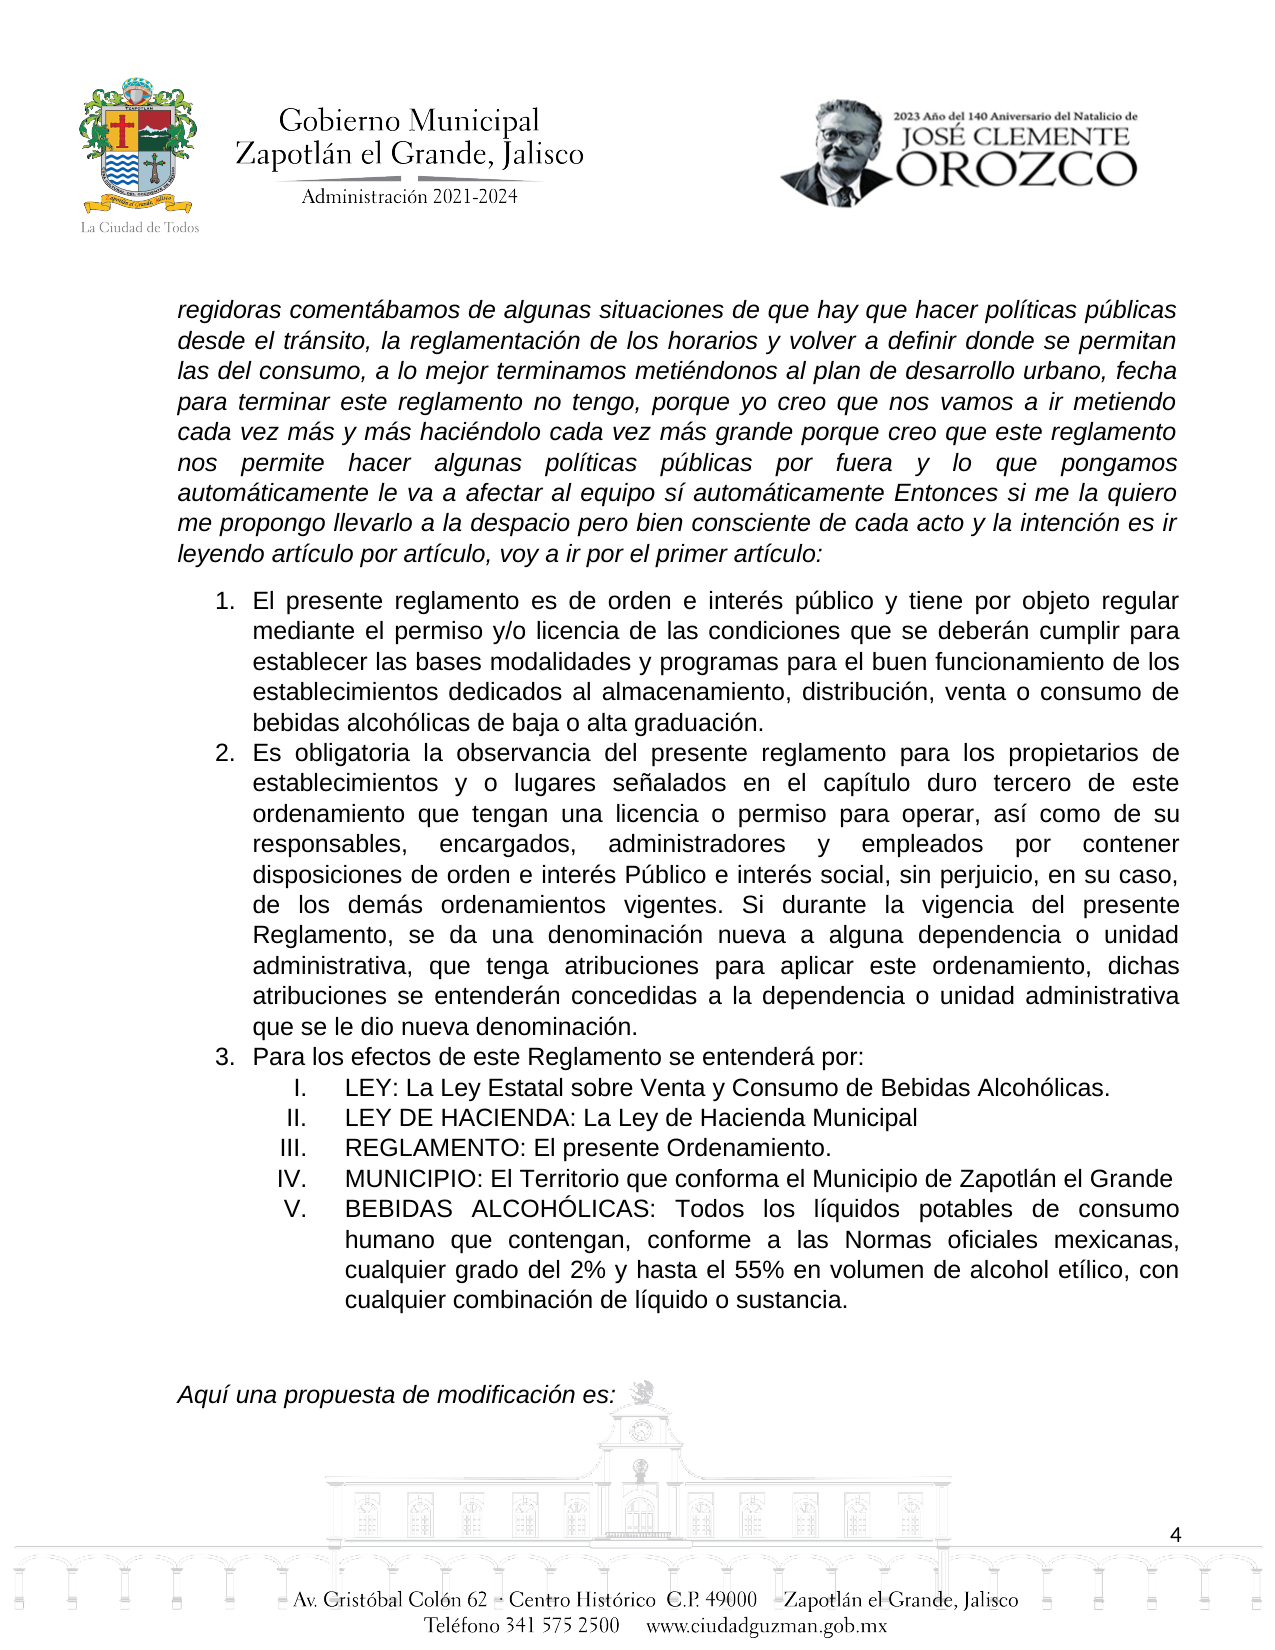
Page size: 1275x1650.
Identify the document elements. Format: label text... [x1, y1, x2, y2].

picture [0, 30, 1275, 1650]
list MUNICIPIO: El Territorio que conforma el Municipio de Zapotlán el Grande [307, 1164, 1181, 1192]
list BEBIDAS ALCOHÓLICAS: Todos los líquidos potables de consumo humano que contengan, conforme a las Normas oficiales mexicanas, cualquier grado del 2% y hasta el 55% en volumen de alcohol etílico, con cualquier combinación de líquido o sustancia. [307, 1194, 1181, 1314]
list LEY DE HACIENDA: La Ley de Hacienda Municipal [307, 1103, 1181, 1132]
list El presente reglamento es de orden e interés público y tiene por objeto regular mediante el permiso y/o licencia de las condiciones que se deberán cumplir para establecer las bases modalidades y programas para el buen funcionamiento de los establecimientos dedicados al almacenamiento, distribución, venta o consumo de bebidas alcohólicas de baja o alta graduación. [215, 586, 1181, 736]
list LEY: La Ley Estatal sobre Venta y Consumo de Bebidas Alcohólicas. [307, 1072, 1181, 1101]
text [177, 295, 1181, 567]
list Para los efectos de este Reglamento se entenderá por: [215, 1042, 1181, 1071]
list Es obligatoria la observancia del presente reglamento para los propietarios de establecimientos y o lugares señalados en el capítulo duro tercero de este ordenamiento que tengan una licencia o permiso para operar, así como de su responsables, encargados, administradores y empleados por contener disposiciones de orden e interés Público e interés social, sin perjuicio, en su caso, de los demás ordenamientos vigentes. Si durante la vigencia del presente Reglamento, se da una denominación nueva a alguna dependencia o unidad administrativa, que tenga atribuciones para aplicar este ordenamiento, dichas atribuciones se entenderán concedidas a la dependencia o unidad administrativa que se le dio nueva denominación. [215, 738, 1181, 1040]
text Aquí una propuesta de modificación es: [177, 1379, 1181, 1408]
list REGLAMENTO: El presente Ordenamiento. [307, 1133, 1181, 1162]
